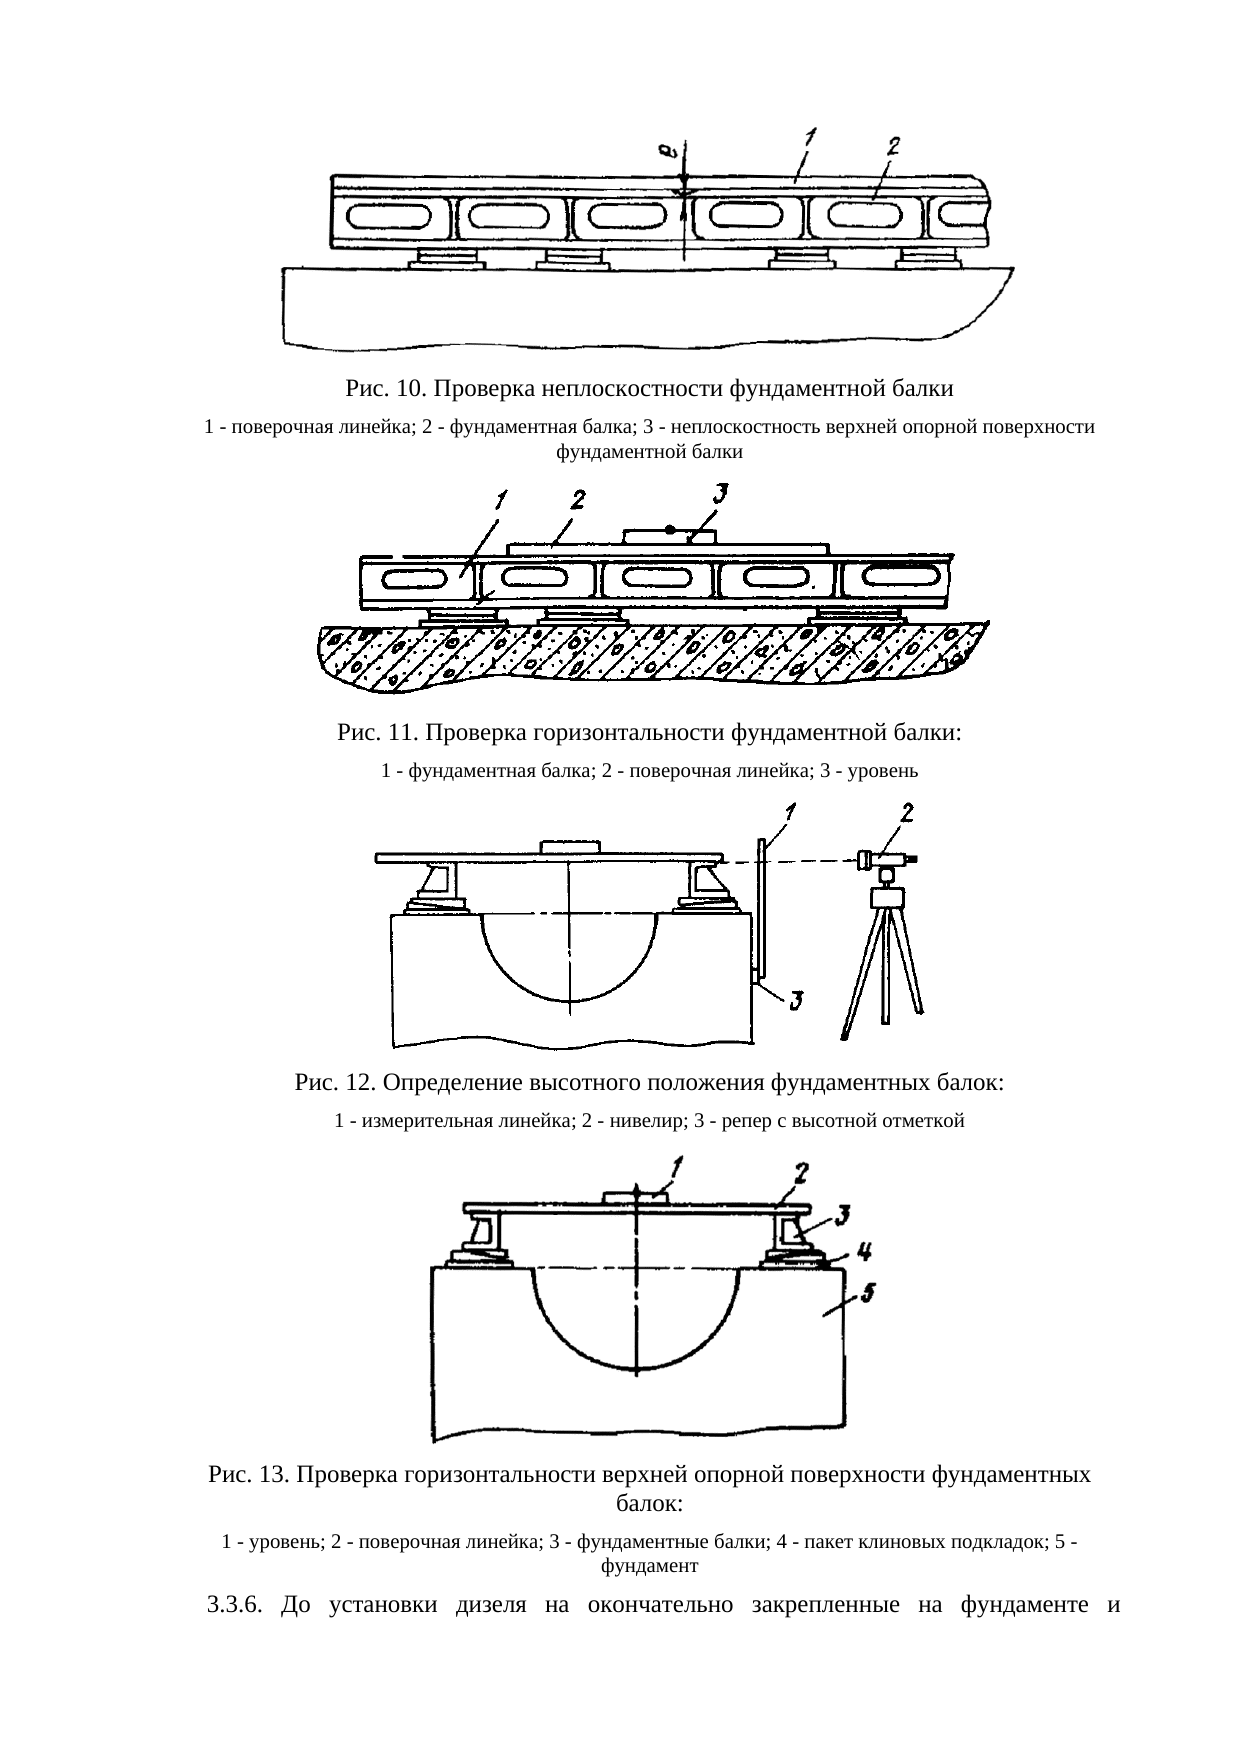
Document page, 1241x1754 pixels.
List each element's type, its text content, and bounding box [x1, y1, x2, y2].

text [177, 1589, 1122, 1618]
text Рис. 10. Проверка неплоскостности фундаментной балки [177, 373, 1122, 402]
text 1 - измерительная линейка; 2 - нивелир; 3 - репер с высотной отметкой [177, 1108, 1122, 1132]
text 1 - уровень; 2 - поверочная линейка; 3 - фундаментные балки; 4 - пакет клиновых подкладок; 5 - фундамент [177, 1529, 1122, 1577]
text Рис. 11. Проверка горизонтальности фундаментной балки: [177, 717, 1122, 746]
picture [305, 475, 994, 705]
picture [419, 1144, 881, 1447]
text Рис. 12. Определение высотного положения фундаментных балок: [177, 1067, 1122, 1096]
text 1 - поверочная линейка; 2 - фундаментная балка; 3 - неплоскостность верхней опорной поверхности фундаментной балки [177, 414, 1122, 463]
text Рис. 13. Проверка горизонтальности верхней опорной поверхности фундаментных балок: [177, 1459, 1122, 1516]
picture [369, 795, 931, 1055]
picture [274, 118, 1025, 361]
text 1 - фундаментная балка; 2 - поверочная линейка; 3 - уровень [177, 758, 1122, 782]
